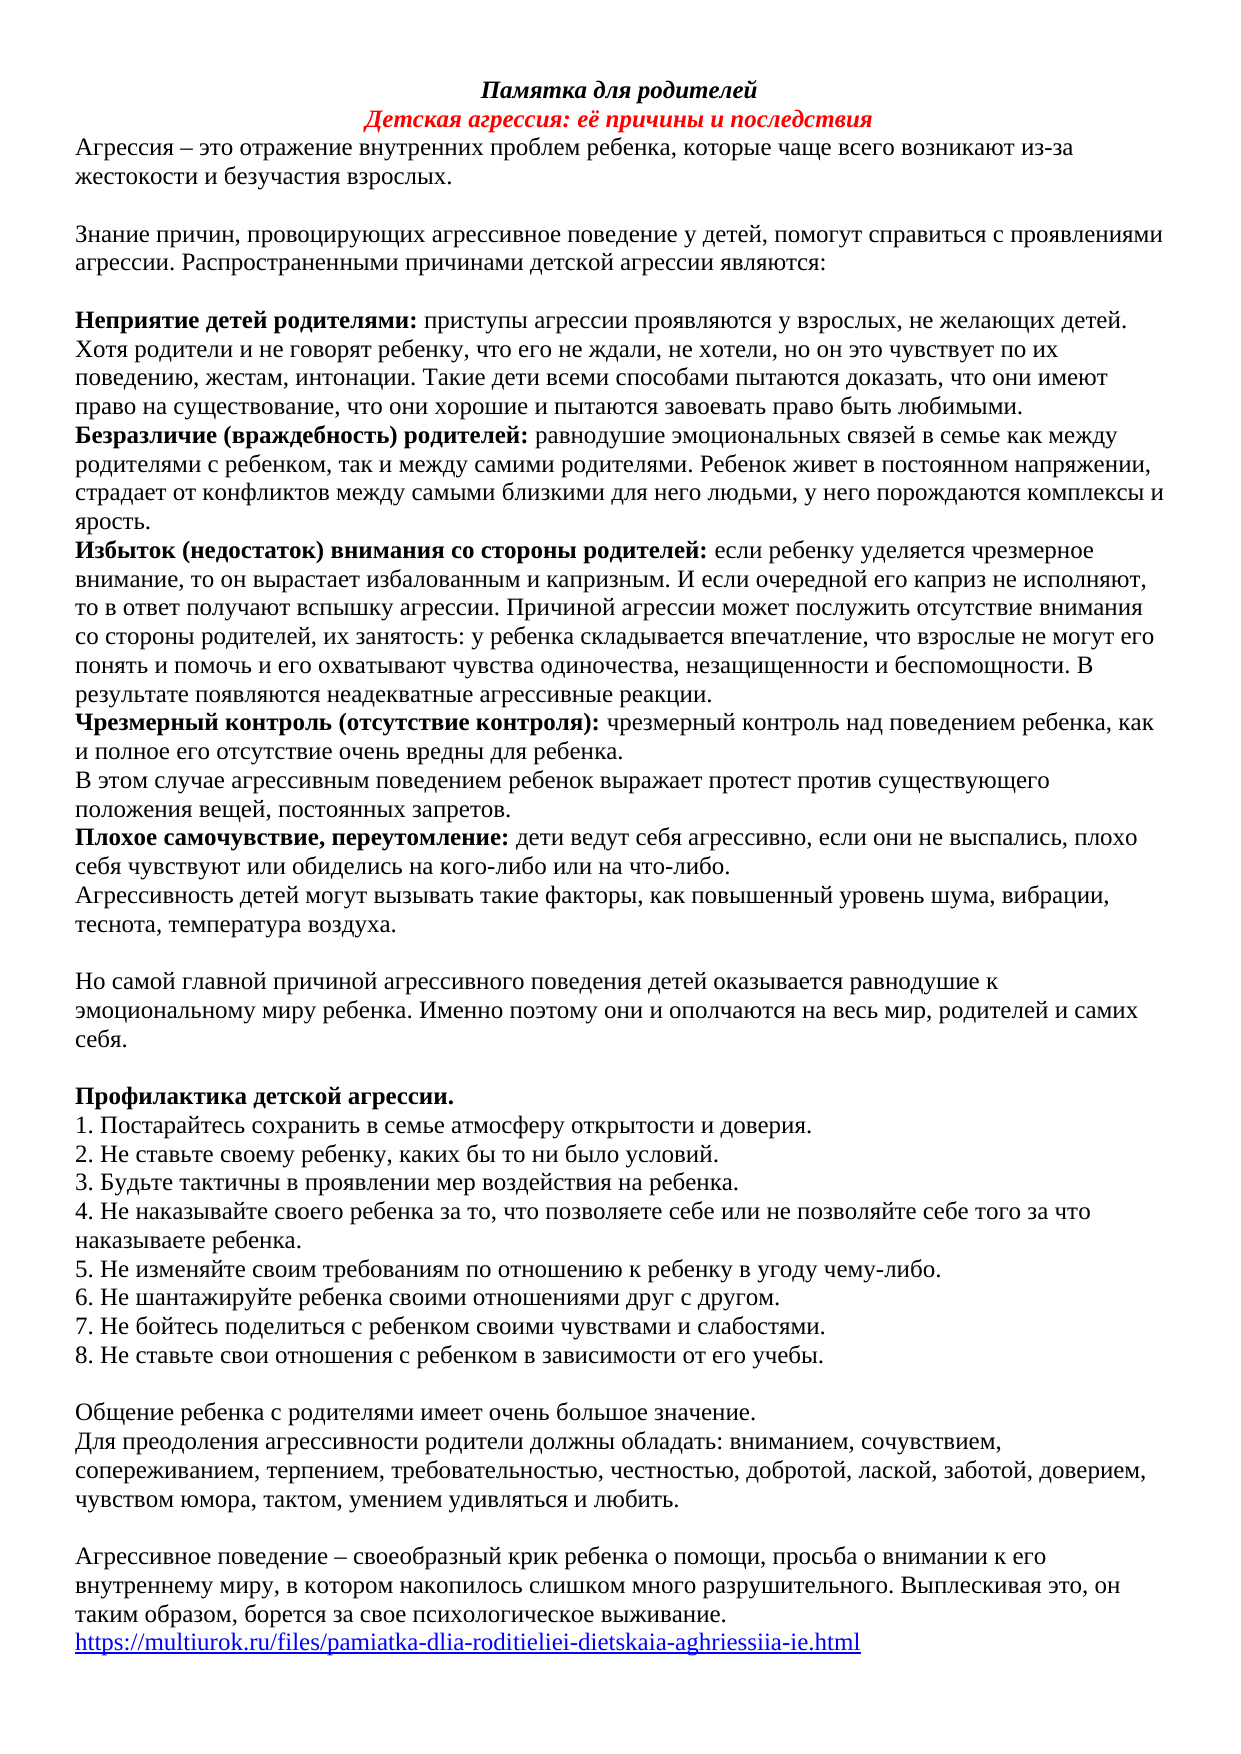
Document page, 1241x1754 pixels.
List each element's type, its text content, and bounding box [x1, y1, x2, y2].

text Профилактика детской агрессии. [75, 1081, 1165, 1110]
text Общение ребенка с родителями имеет очень большое значение. [75, 1397, 1165, 1426]
text В этом случае агрессивным поведением ребенок выражает протест против существующего положения вещей, постоянных запретов. [75, 765, 1165, 822]
text Безразличие (враждебность) родителей: равнодушие эмоциональных связей в семье как между родителями с ребенком, так и между самими родителями. Ребенок живет в постоянном напряжении, страдает от конфликтов между самыми близкими для него людьми, у него порождаются комплексы и ярость. [75, 420, 1165, 535]
text Неприятие детей родителями: приступы агрессии проявляются у взрослых, не желающих детей. Хотя родители и не говорят ребенку, что его не ждали, не хотели, но он это чувствует по их поведению, жестам, интонации. Такие дети всеми способами пытаются доказать, что они имеют право на существование, что они хорошие и пытаются завоевать право быть любимыми. [75, 305, 1165, 420]
text Агрессивность детей могут вызывать такие факторы, как повышенный уровень шума, вибрации, теснота, температура воздуха. [75, 880, 1165, 937]
text Агрессия – это отражение внутренних проблем ребенка, которые чаще всего возникают из-за жестокости и безучастия взрослых. [75, 132, 1165, 190]
text Для преодоления агрессивности родители должны обладать: вниманием, сочувствием, сопереживанием, терпением, требовательностью, честностью, добротой, лаской, заботой, доверием, чувством юмора, тактом, умением удивляться и любить. [75, 1426, 1165, 1512]
text Чрезмерный контроль (отсутствие контроля): чрезмерный контроль над поведением ребенка, как и полное его отсутствие очень вредны для ребенка. [75, 707, 1165, 765]
text 2. Не ставьте своему ребенку, каких бы то ни было условий. [75, 1139, 1165, 1167]
text 5. Не изменяйте своим требованиям по отношению к ребенку в угоду чему-либо. [75, 1254, 1165, 1282]
text 8. Не ставьте свои отношения с ребенком в зависимости от его учебы. [75, 1340, 1165, 1369]
text Памятка для родителей [75, 75, 1165, 104]
text 4. Не наказывайте своего ребенка за то, что позволяете себе или не позволяйте себе того за что наказываете ребенка. [75, 1196, 1165, 1254]
text 1. Постарайтесь сохранить в семье атмосферу открытости и доверия. [75, 1110, 1165, 1139]
text Плохое самочувствие, переутомление: дети ведут себя агрессивно, если они не выспались, плохо себя чувствуют или обиделись на кого-либо или на что-либо. [75, 822, 1165, 880]
text 3. Будьте тактичны в проявлении мер воздействия на ребенка. [75, 1167, 1165, 1196]
text Детская агрессия: её причины и последствия [75, 104, 1165, 132]
text Агрессивное поведение – своеобразный крик ребенка о помощи, просьба о внимании к его внутреннему миру, в котором накопилось слишком много разрушительного. Выплескивая это, он таким образом, борется за свое психологическое выживание. [75, 1541, 1165, 1627]
text Знание причин, провоцирующих агрессивное поведение у детей, помогут справиться с проявлениями агрессии. Распространенными причинами детской агрессии являются: [75, 219, 1165, 276]
text 6. Не шантажируйте ребенка своими отношениями друг с другом. [75, 1282, 1165, 1311]
text Но самой главной причиной агрессивного поведения детей оказывается равнодушие к эмоциональному миру ребенка. Именно поэтому они и ополчаются на весь мир, родителей и самих себя. [75, 966, 1165, 1052]
text Избыток (недостаток) внимания со стороны родителей: если ребенку уделяется чрезмерное внимание, то он вырастает избалованным и капризным. И если очередной его каприз не исполняют, то в ответ получают вспышку агрессии. Причиной агрессии может послужить отсутствие внимания со стороны родителей, их занятость: у ребенка складывается впечатление, что взрослые не могут его понять и помочь и его охватывают чувства одиночества, незащищенности и беспомощности. В результате появляются неадекватные агрессивные реакции. [75, 535, 1165, 707]
text https://multiurok.ru/files/pamiatka-dlia-roditieliei-dietskaia-aghriessiia-ie.html [75, 1627, 1165, 1656]
text 7. Не бойтесь поделиться с ребенком своими чувствами и слабостями. [75, 1311, 1165, 1340]
